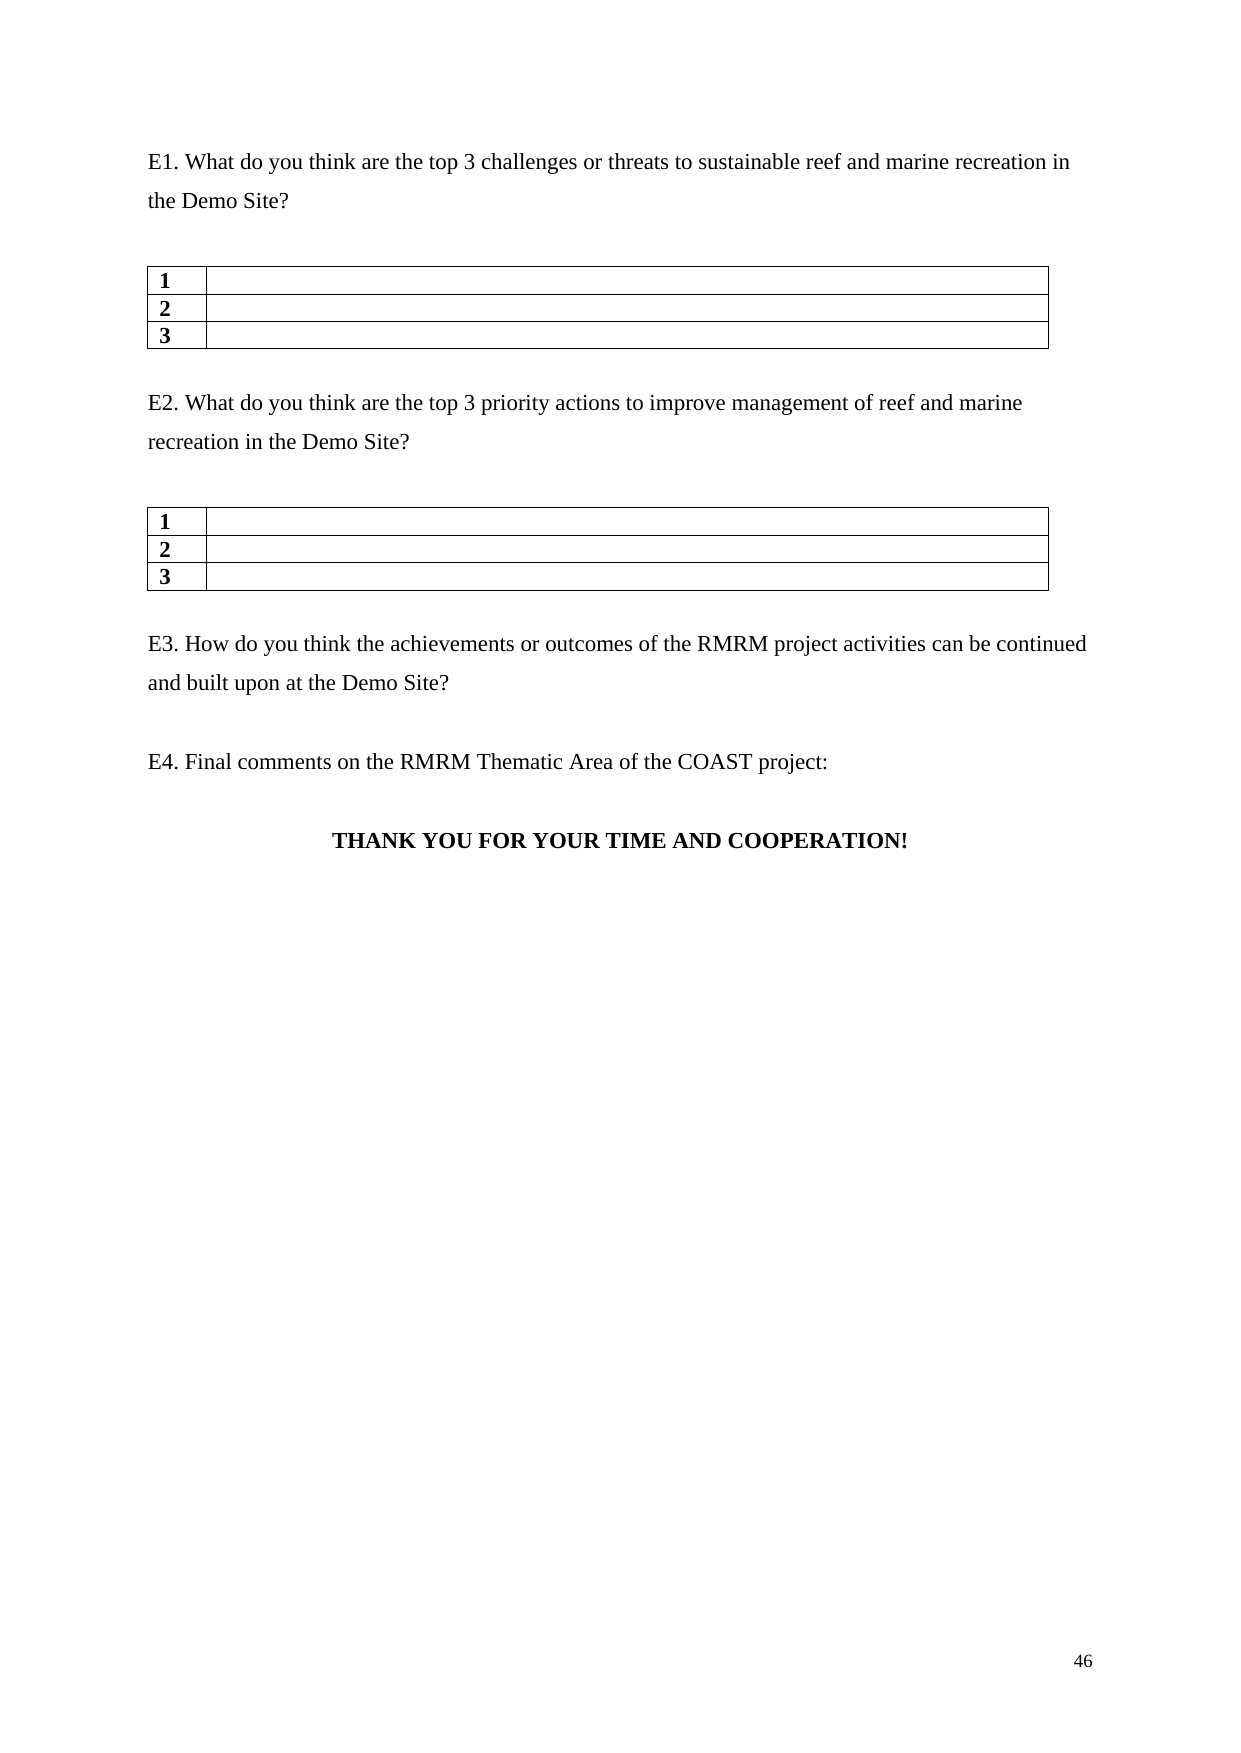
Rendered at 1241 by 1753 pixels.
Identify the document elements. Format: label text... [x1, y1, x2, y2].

table_header 1 [148, 267, 206, 293]
table_cell [207, 536, 1048, 562]
table_cell 2 [148, 536, 206, 562]
table_cell [207, 563, 1048, 589]
table_cell [207, 322, 1048, 348]
table_header [207, 508, 1048, 535]
text E3. How do you think the achievements or outcomes of the RMRM project activities can be continued and built upon at the Demo Site? [148, 630, 1092, 696]
text THANK YOU FOR YOUR TIME AND COOPERATION! [148, 827, 1092, 854]
text E2. What do you think are the top 3 priority actions to improve management of reef and marine recreation in the Demo Site? [148, 389, 1092, 455]
table_cell 2 [148, 295, 206, 321]
table_header 1 [148, 508, 206, 535]
table_cell [207, 295, 1048, 321]
text E4. Final comments on the RMRM Thematic Area of the COAST project: [148, 748, 1092, 775]
text E1. What do you think are the top 3 challenges or threats to sustainable reef and marine recreation in the Demo Site? [148, 148, 1092, 213]
table_header [207, 267, 1048, 293]
table_cell 3 [148, 322, 206, 348]
table_cell 3 [148, 563, 206, 589]
